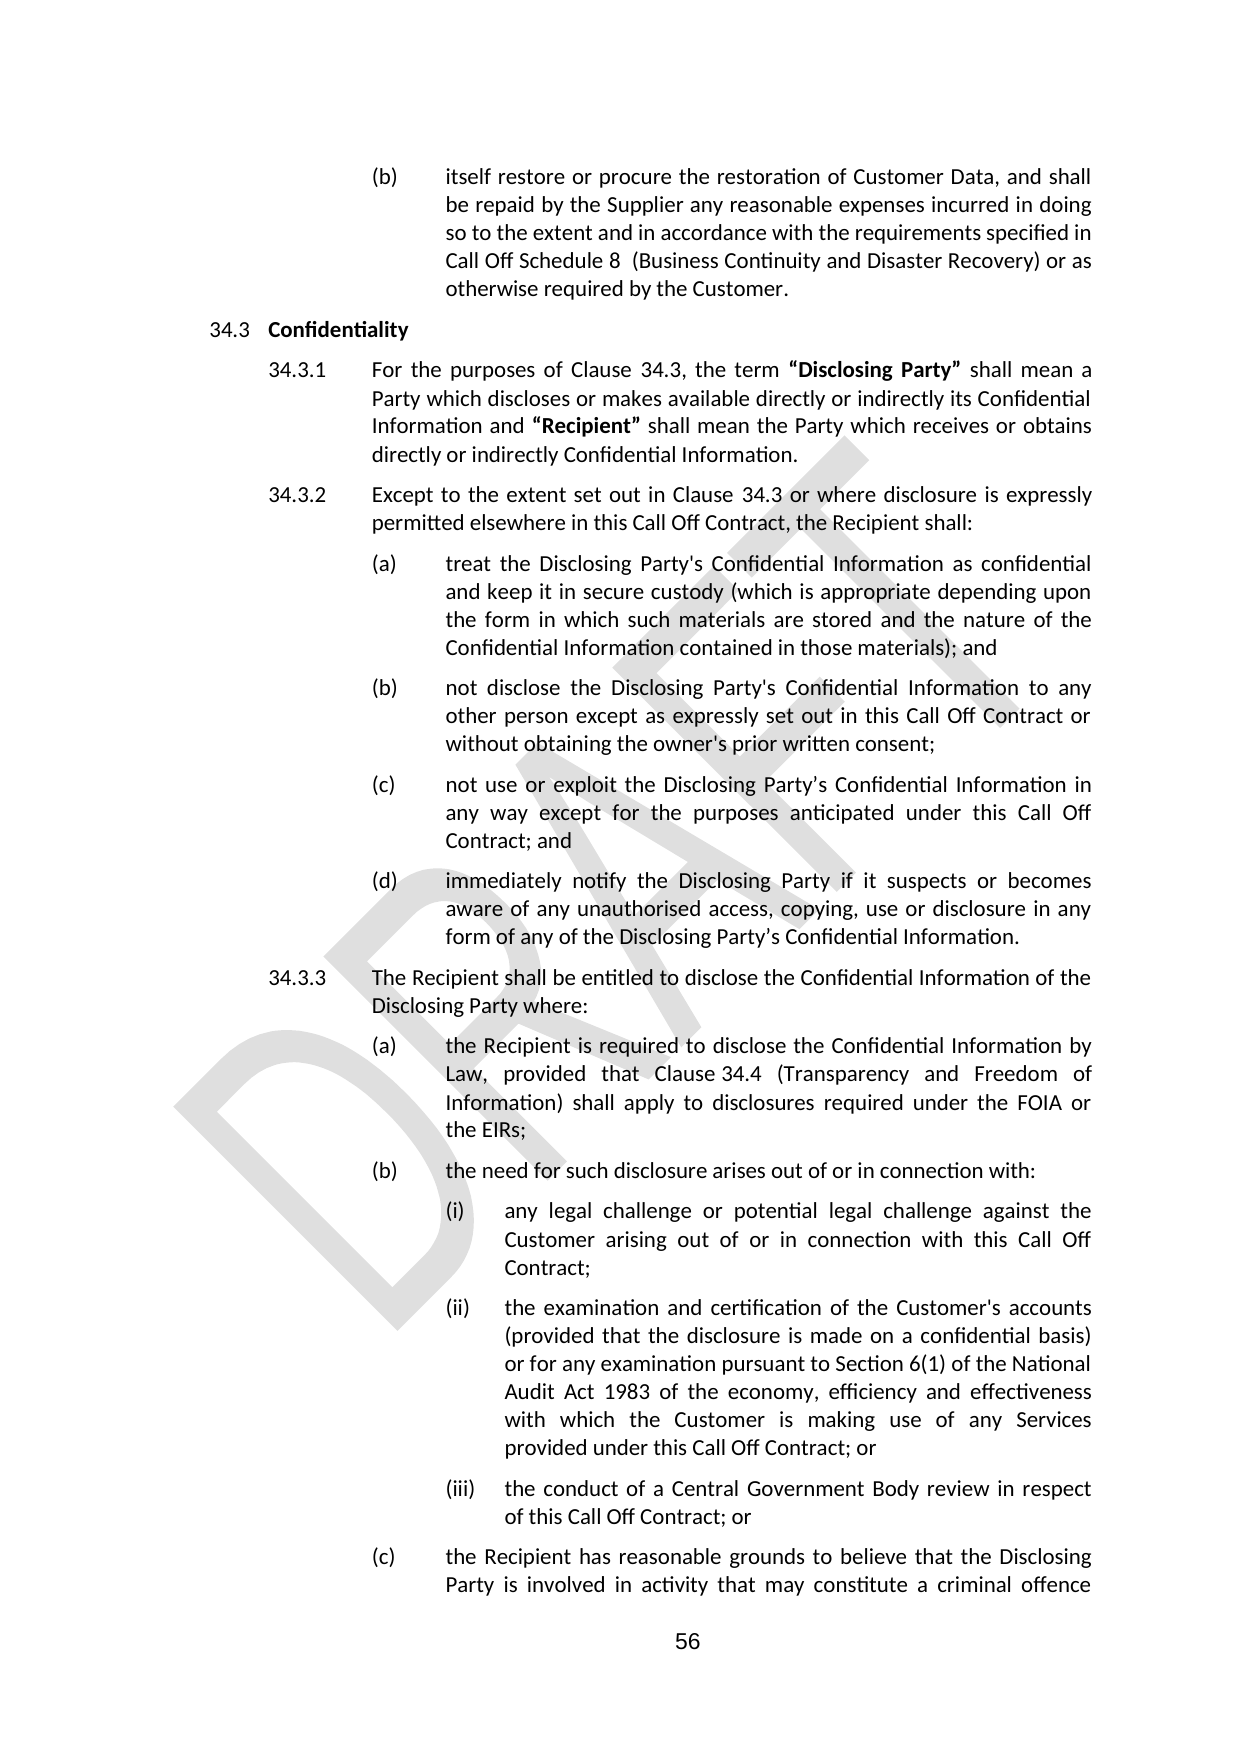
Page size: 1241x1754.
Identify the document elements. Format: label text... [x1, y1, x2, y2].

text not disclose the Disclosing Party's Confidential Information to any other person except as expressly set out in this Call Off Contract or without obtaining the owner's prior written consent; [372, 673, 1093, 757]
text The Recipient shall be entitled to disclose the Confidential Information of the Disclosing Party where: [268, 963, 1093, 1019]
text Except to the extent set out in Clause 34.3 or where disclosure is expressly permitted elsewhere in this Call Off Contract, the Recipient shall: [268, 480, 1093, 536]
text immediately notify the Disclosing Party if it suspects or becomes aware of any unauthorised access, copying, use or disclosure in any form of any of the Disclosing Party’s Confidential Information. [372, 866, 1093, 951]
text the examination and certification of the Customer's accounts (provided that the disclosure is made on a confidential basis) or for any examination pursuant to Section 6(1) of the National Audit Act 1983 of the economy, efficiency and effectiveness with which the Customer is making use of any Services provided under this Call Off Contract; or [445, 1293, 1093, 1461]
text treat the Disclosing Party's Confidential Information as confidential and keep it in secure custody (which is appropriate depending upon the form in which such materials are stored and the nature of the Confidential Information contained in those materials); and [372, 549, 1093, 661]
text the need for such disclosure arises out of or in connection with: [372, 1156, 1093, 1184]
text itself restore or procure the restoration of Customer Data, and shall be repaid by the Supplier any reasonable expenses incurred in doing so to the extent and in accordance with the requirements specified in Call Off Schedule 8 (Business Continuity and Disaster Recovery) or as otherwise required by the Customer. [372, 162, 1093, 303]
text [372, 1542, 1093, 1598]
text the conduct of a Central Government Body review in respect of this Call Off Contract; or [445, 1474, 1093, 1530]
text the Recipient is required to disclose the Confidential Information by Law, provided that Clause 34.4 (Transparency and Freedom of Information) shall apply to disclosures required under the FOIA or the EIRs; [372, 1032, 1093, 1144]
text For the purposes of Clause 34.3, the term “Disclosing Party” shall mean a Party which discloses or makes available directly or indirectly its Confidential Information and “Recipient” shall mean the Party which receives or obtains directly or indirectly Confidential Information. [268, 356, 1093, 468]
text any legal challenge or potential legal challenge against the Customer arising out of or in connection with this Call Off Contract; [445, 1197, 1093, 1281]
text not use or exploit the Disclosing Party’s Confidential Information in any way except for the purposes anticipated under this Call Off Contract; and [372, 770, 1093, 854]
subtitle Confidentiality [209, 315, 1093, 343]
